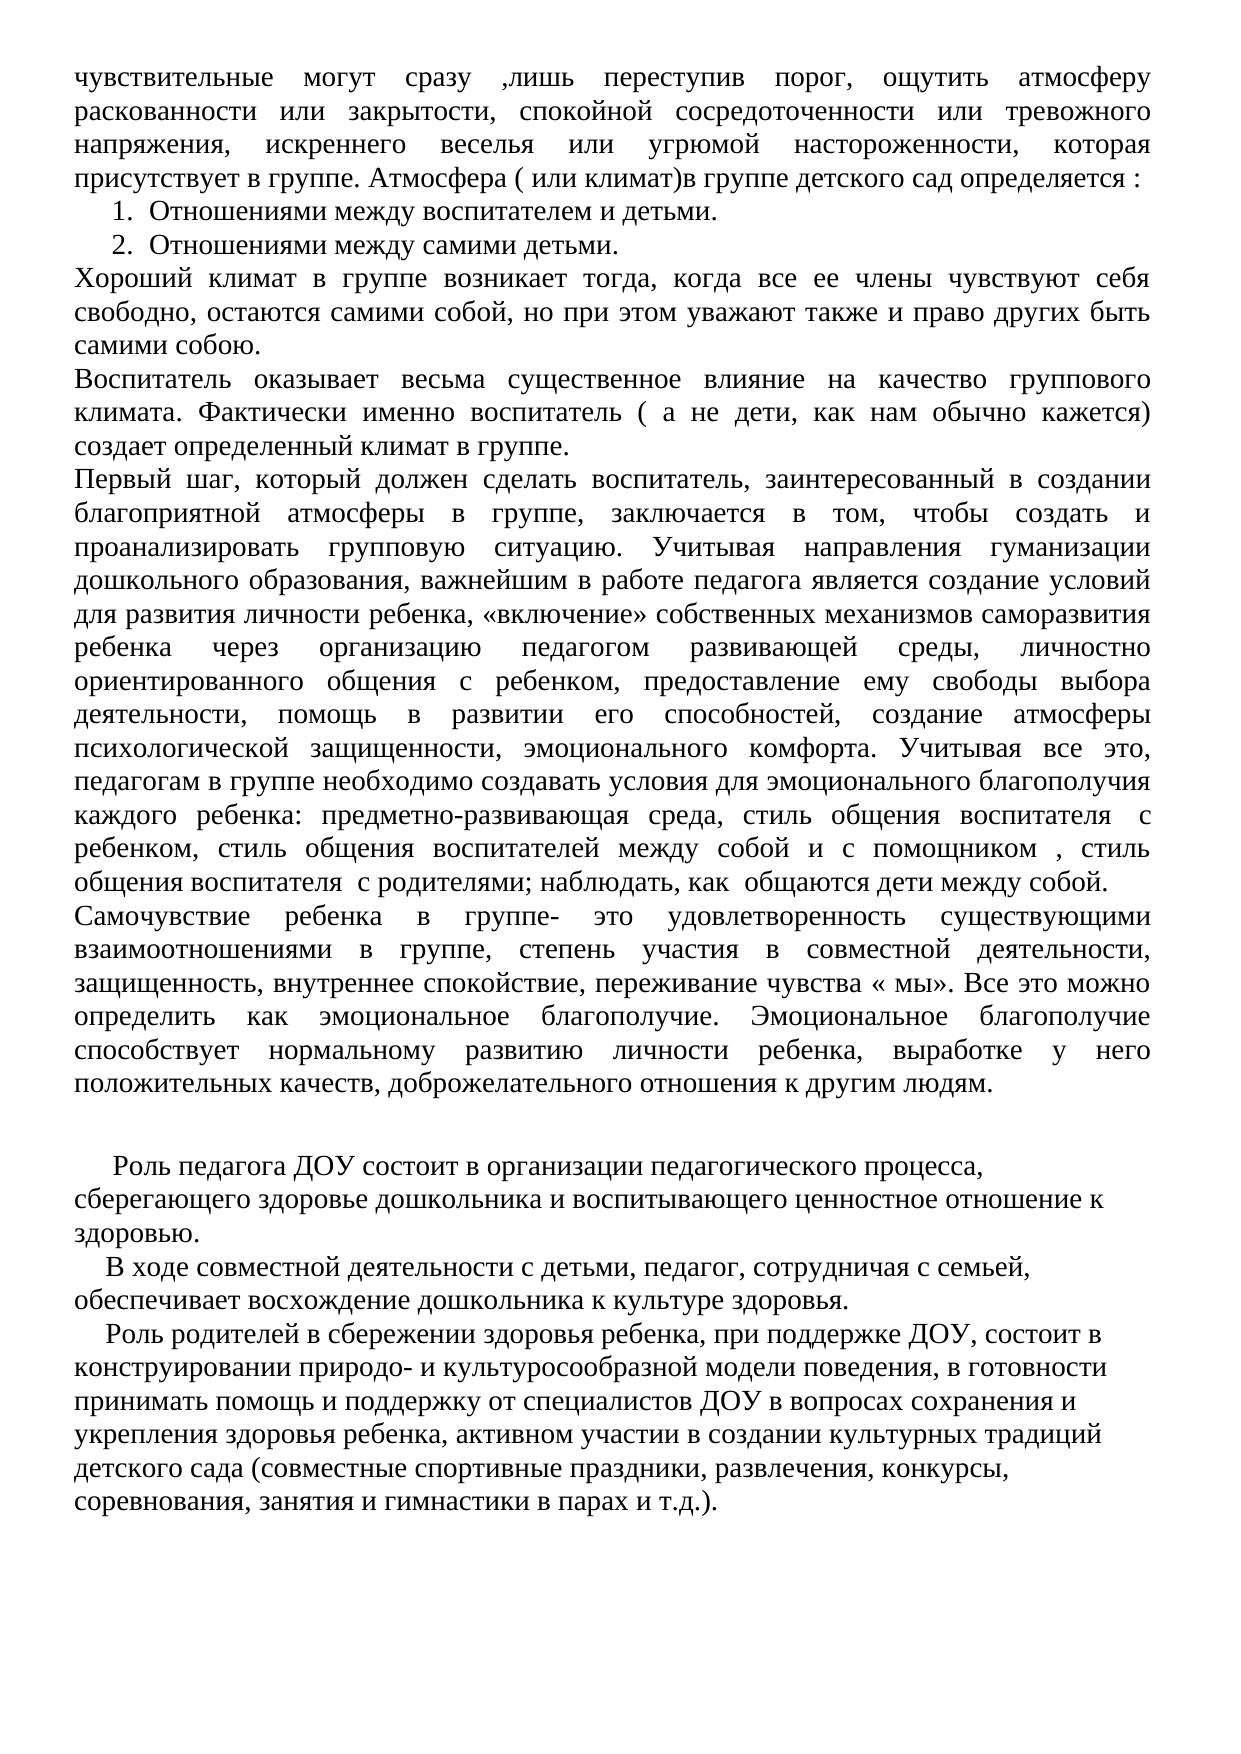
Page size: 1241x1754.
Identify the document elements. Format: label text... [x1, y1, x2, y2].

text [74, 59, 1152, 193]
text Воспитатель оказывает весьма существенное влияние на качество группового климата. Фактически именно воспитатель ( а не дети, как нам обычно кажется) создает определенный климат в группе. [74, 361, 1152, 462]
text Хороший климат в группе возникает тогда, когда все ее члены чувствуют себя свободно, остаются самими собой, но при этом уважают также и право других быть самими собою. [74, 260, 1152, 361]
text Роль родителей в сбережении здоровья ребенка, при поддержке ДОУ, состоит в конструировании природо- и культуросообразной модели поведения, в готовности принимать помощь и поддержку от специалистов ДОУ в вопросах сохранения и укрепления здоровья ребенка, активном участии в создании культурных традиций детского сада (совместные спортивные праздники, развлечения, конкурсы, соревнования, занятия и гимнастики в парах и т.д.). [74, 1316, 1152, 1546]
text Самочувствие ребенка в группе- это удовлетворенность существующими взаимоотношениями в группе, степень участия в совместной деятельности, защищенность, внутреннее спокойствие, переживание чувства « мы». Все это можно определить как эмоциональное благополучие. Эмоциональное благополучие способствует нормальному развитию личности ребенка, выработке у него положительных качеств, доброжелательного отношения к другим людям. [74, 898, 1152, 1099]
text Первый шаг, который должен сделать воспитатель, заинтересованный в создании благоприятной атмосферы в группе, заключается в том, чтобы создать и проанализировать групповую ситуацию. Учитывая направления гуманизации дошкольного образования, важнейшим в работе педагога является создание условий для развития личности ребенка, «включение» собственных механизмов саморазвития ребенка через организацию педагогом развивающей среды, личностно ориентированного общения с ребенком, предоставление ему свободы выбора деятельности, помощь в развитии его способностей, создание атмосферы психологической защищенности, эмоционального комфорта. Учитывая все это, педагогам в группе необходимо создавать условия для эмоционального благополучия каждого ребенка: предметно-развивающая среда, стиль общения воспитателя с ребенком, стиль общения воспитателей между собой и с помощником , стиль общения воспитателя с родителями; наблюдать, как общаются дети между собой. [74, 462, 1152, 898]
text В ходе совместной деятельности с детьми, педагог, сотрудничая с семьей, обеспечивает восхождение дошкольника к культуре здоровья. [74, 1249, 1152, 1316]
list Отношениями между самими детьми. [111, 227, 1152, 260]
text Роль педагога ДОУ состоит в организации педагогического процесса, сберегающего здоровье дошкольника и воспитывающего ценностное отношение к здоровью. [74, 1148, 1152, 1249]
list Отношениями между воспитателем и детьми. [111, 193, 1152, 227]
